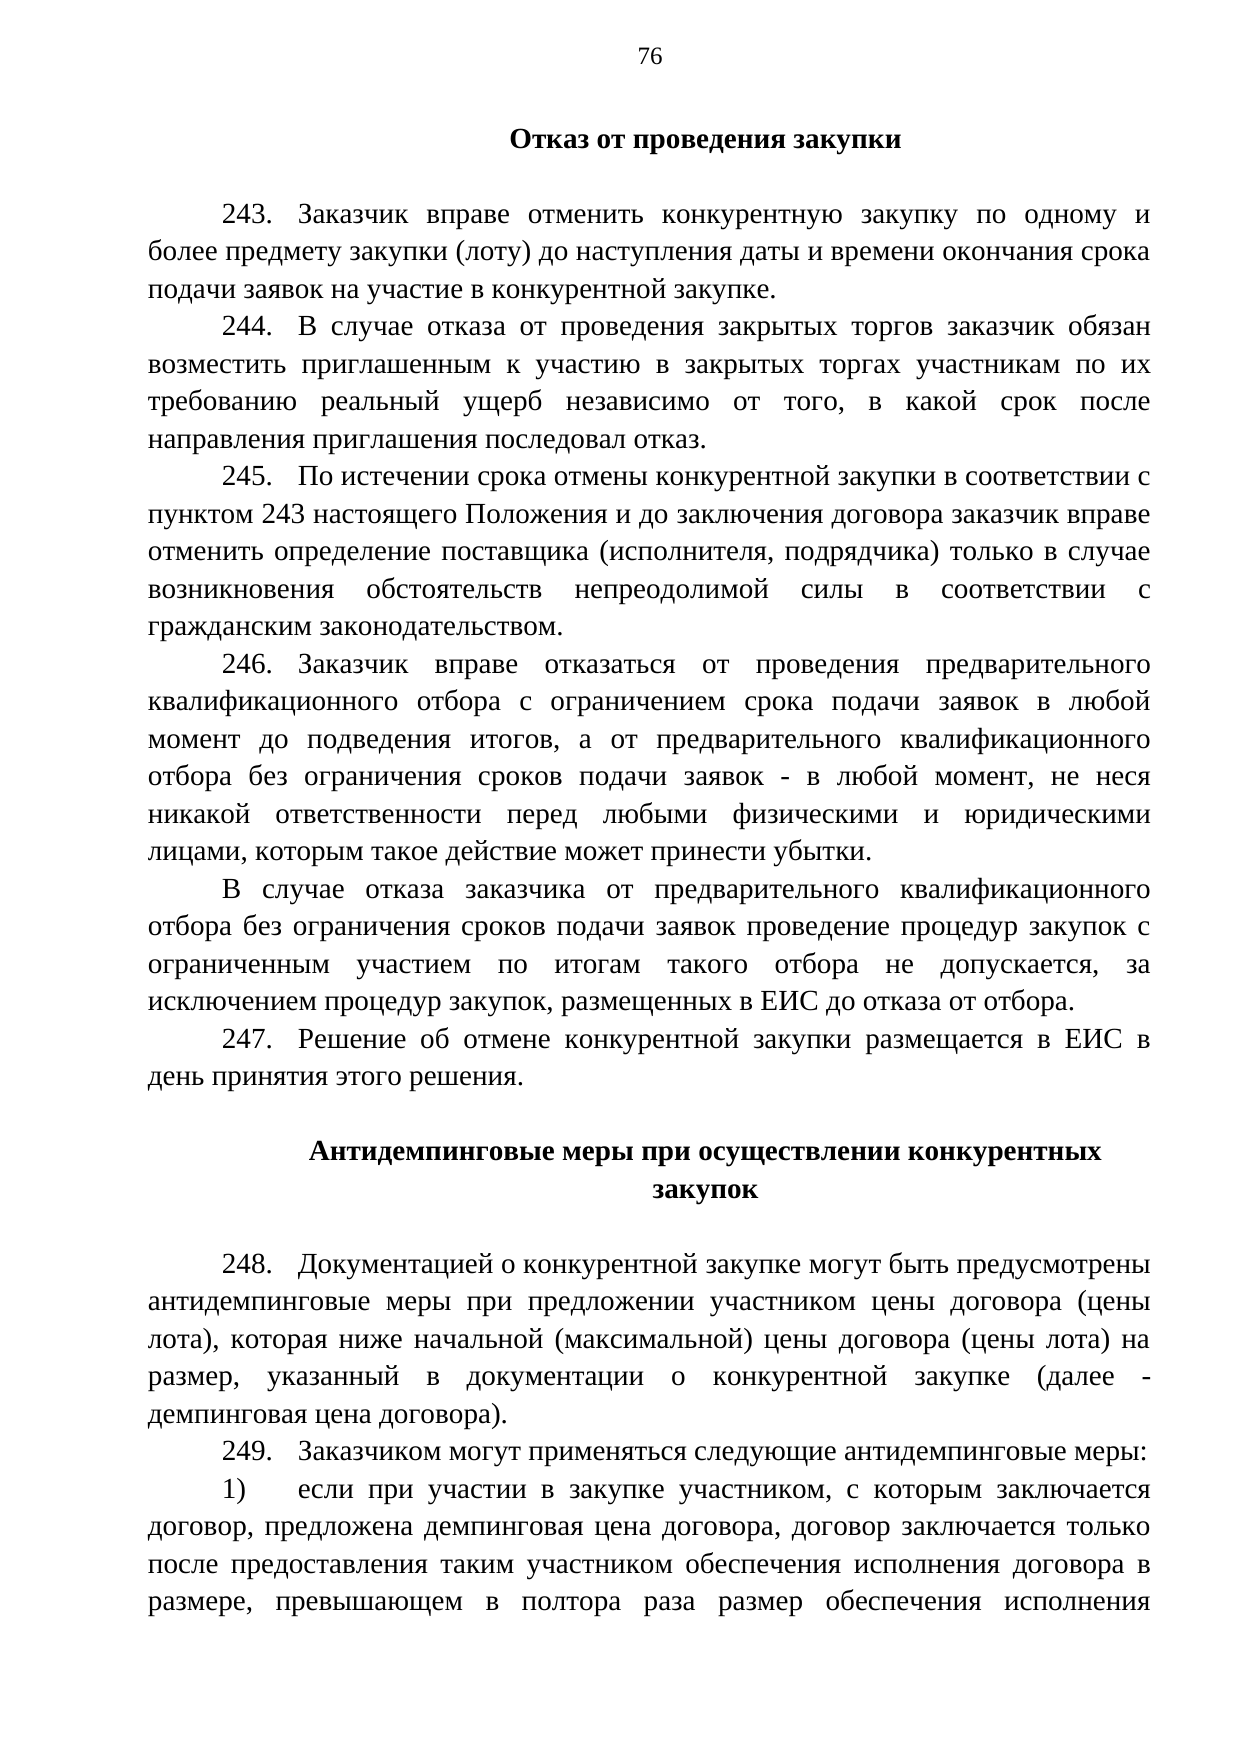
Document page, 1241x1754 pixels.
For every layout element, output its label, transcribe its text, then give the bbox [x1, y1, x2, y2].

text Антидемпинговые меры при осуществлении конкурентных закупок [259, 1131, 1152, 1206]
list В случае отказа от проведения закрытых торгов заказчик обязан возместить приглашенным к участию в закрытых торгах участникам по их требованию реальный ущерб независимо от того, в какой срок после направления приглашения последовал отказ. [148, 306, 1152, 456]
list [148, 1468, 1152, 1618]
text Отказ от проведения закупки [259, 118, 1152, 156]
list По истечении срока отмены конкурентной закупки в соответствии с пунктом 243 настоящего Положения и до заключения договора заказчик вправе отменить определение поставщика (исполнителя, подрядчика) только в случае возникновения обстоятельств непреодолимой силы в соответствии с гражданским законодательством. [148, 456, 1152, 643]
text В случае отказа заказчика от предварительного квалификационного отбора без ограничения сроков подачи заявок проведение процедур закупок с ограниченным участием по итогам такого отбора не допускается, за исключением процедур закупок, размещенных в ЕИС до отказа от отбора. [148, 868, 1152, 1018]
list Заказчиком могут применяться следующие антидемпинговые меры: [148, 1431, 1152, 1468]
list Заказчик вправе отказаться от проведения предварительного квалификационного отбора с ограничением срока подачи заявок в любой момент до подведения итогов, а от предварительного квалификационного отбора без ограничения сроков подачи заявок - в любой момент, не неся никакой ответственности перед любыми физическими и юридическими лицами, которым такое действие может принести убытки. [148, 643, 1152, 868]
list Документацией о конкурентной закупке могут быть предусмотрены антидемпинговые меры при предложении участником цены договора (цены лота), которая ниже начальной (максимальной) цены договора (цены лота) на размер, указанный в документации о конкурентной закупке (далее - демпинговая цена договора). [148, 1243, 1152, 1431]
list Решение об отмене конкурентной закупки размещается в ЕИС в день принятия этого решения. [148, 1018, 1152, 1093]
list Заказчик вправе отменить конкурентную закупку по одному и более предмету закупки (лоту) до наступления даты и времени окончания срока подачи заявок на участие в конкурентной закупке. [148, 193, 1152, 306]
